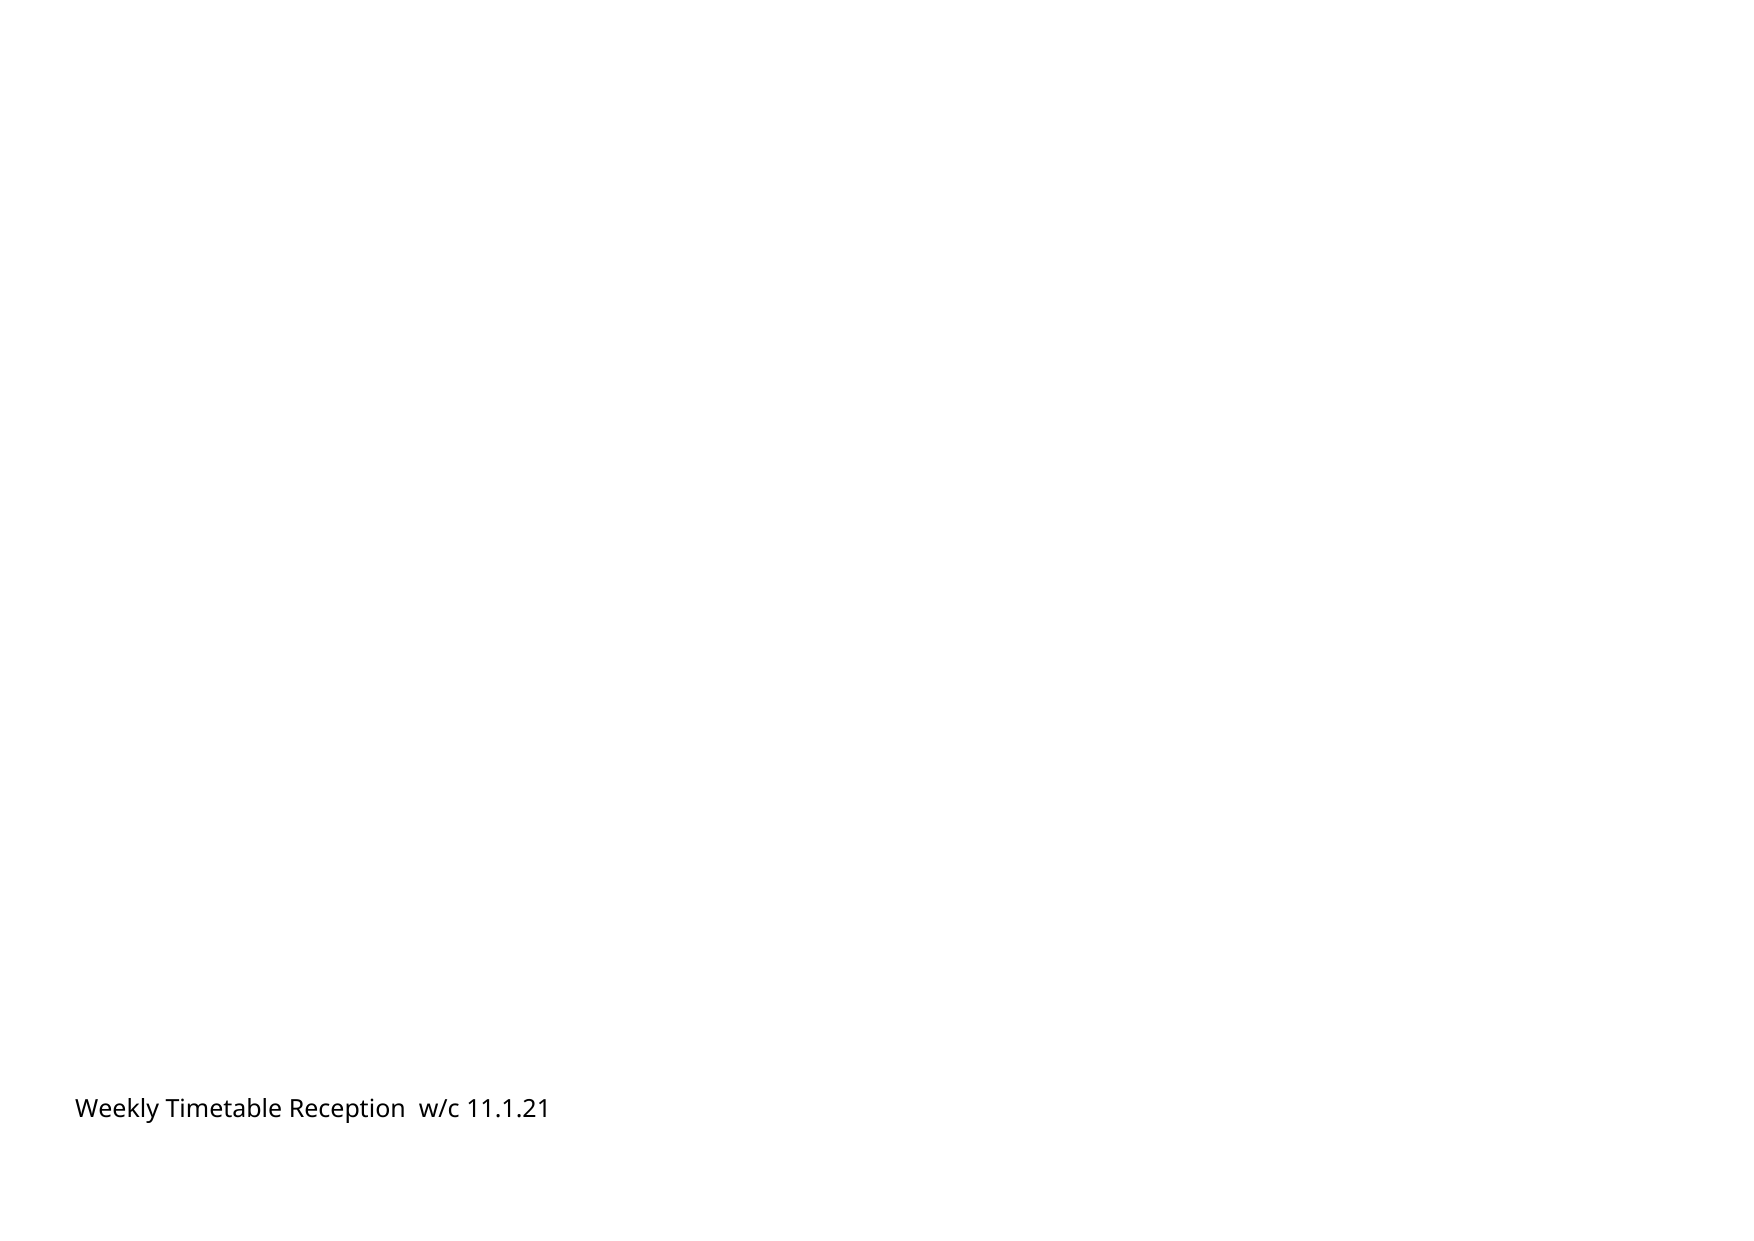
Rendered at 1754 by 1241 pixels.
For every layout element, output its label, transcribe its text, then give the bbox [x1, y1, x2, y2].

text Weekly Timetable Reception w/c 11.1.21 [75, 1090, 1679, 1124]
